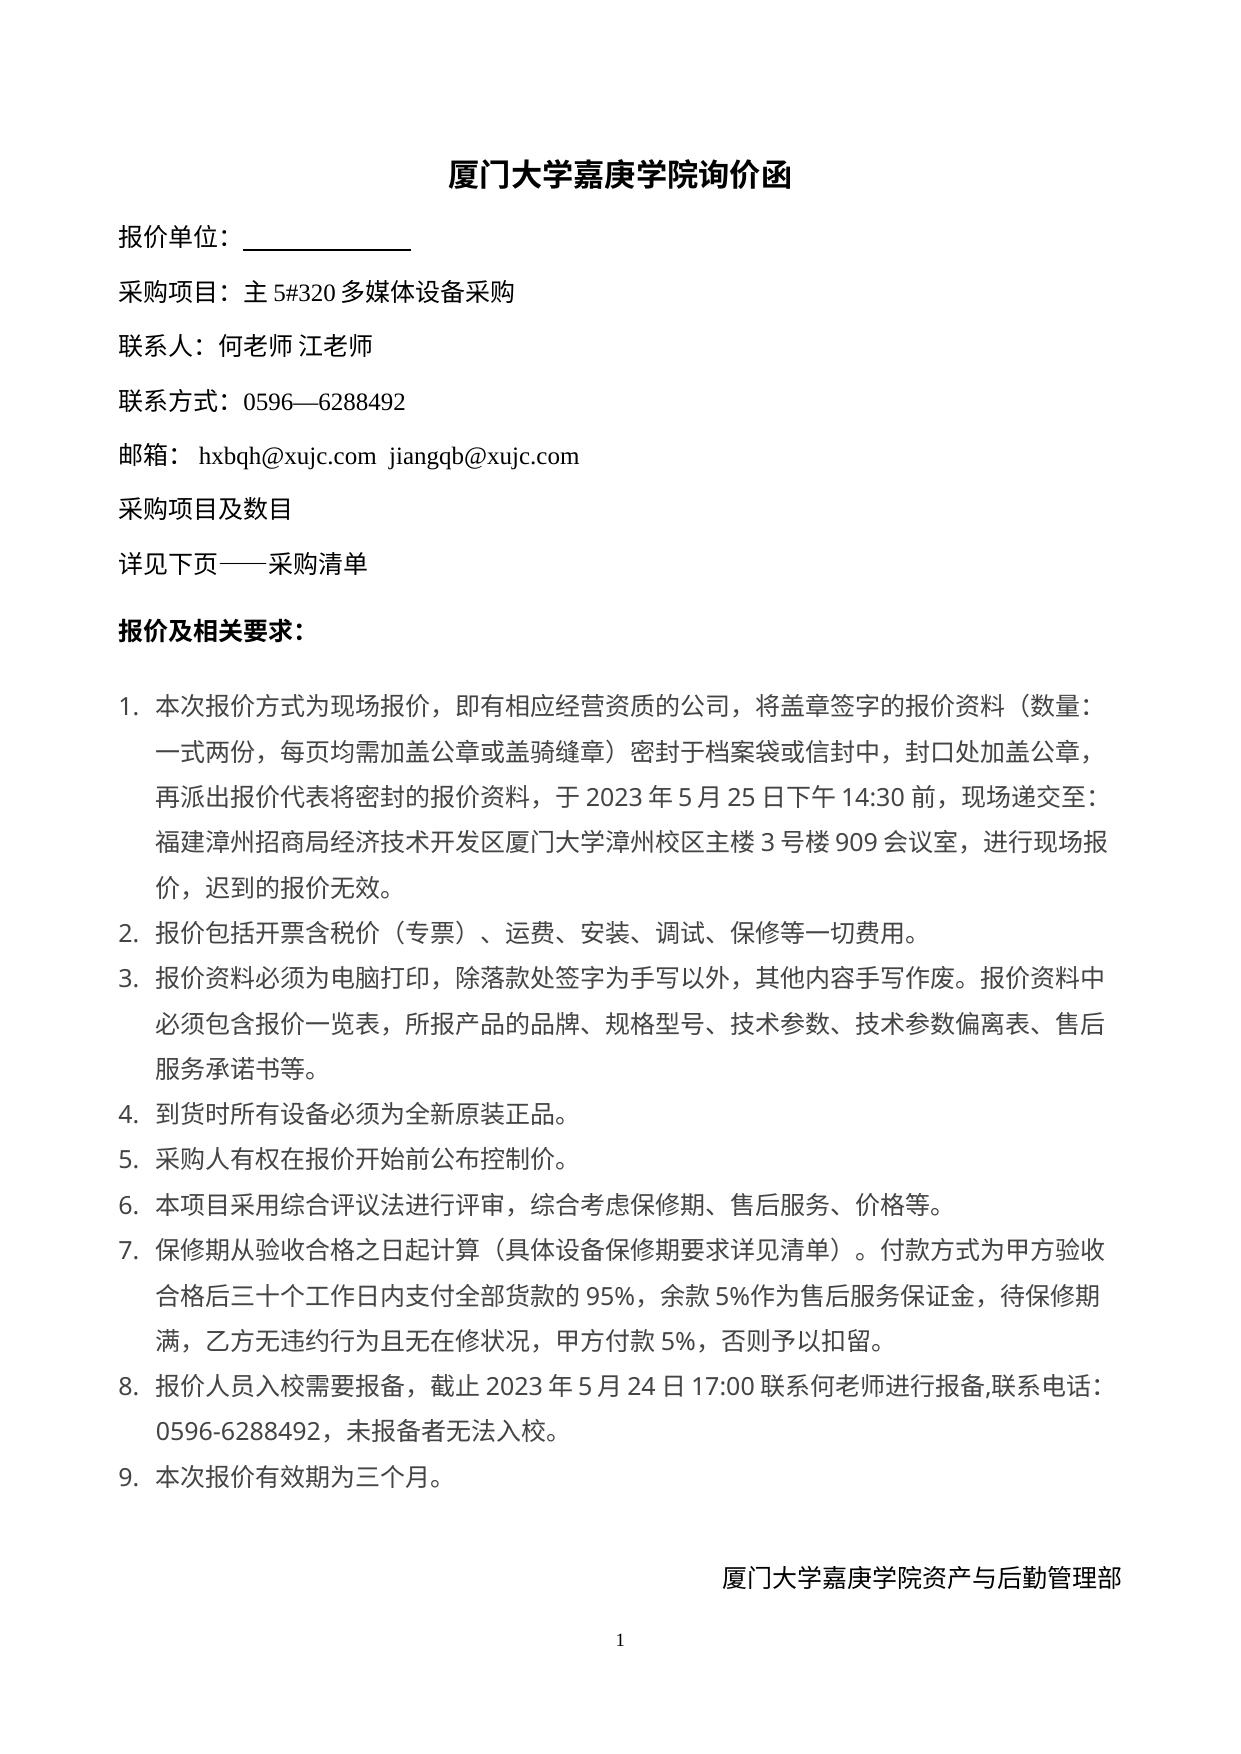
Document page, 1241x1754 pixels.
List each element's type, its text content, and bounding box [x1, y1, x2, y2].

list 采购人有权在报价开始前公布控制价。 [118, 1131, 1122, 1176]
list 报价包括开票含税价（专票）、运费、安装、调试、保修等一切费用。 [118, 904, 1122, 950]
text 联系方式：0596—6288492 [118, 381, 1122, 417]
list 本次报价方式为现场报价，即有相应经营资质的公司，将盖章签字的报价资料（数量：一式两份，每页均需加盖公章或盖骑缝章）密封于档案袋或信封中，封口处加盖公章，再派出报价代表将密封的报价资料，于2023年5月25日下午14:30 前，现场递交至：福建漳州招商局经济技术开发区厦门大学漳州校区主楼3号楼909会议室，进行现场报价，迟到的报价无效。 [118, 678, 1122, 904]
text 联系人：老师 江老师 [118, 327, 1122, 363]
list 到货时所有设备必须为全新原装正品。 [118, 1086, 1122, 1131]
text 厦门大学嘉庚学院资产与后勤管理部 [118, 1558, 1122, 1594]
list 本项目采用综合评议法进行评审，综合考虑保修期、售后服务、价格等。 [118, 1176, 1122, 1222]
text 报价单位： [118, 218, 1122, 254]
text 采购项目：主5#320多媒体设备采购 [118, 272, 1122, 308]
text 采购项目及数目 [118, 490, 1122, 526]
list 报价人员入校需要报备，截止2023年5月24日17:00联系何老师进行报备,联系电话：0596-6288492，未报备者无法入校。 [118, 1357, 1122, 1448]
list 保修期从验收合格之日起计算（具体设备保修期要求详见清单）。付款方式为甲方验收合格后三十个工作日内支付全部货款的95%，余款5%作为售后服务保证金，待保修期满，乙方无违约行为且无在修状况，甲方付款5%，否则予以扣留。 [118, 1222, 1122, 1357]
text 邮箱： hxbqh@xujc.com jiangqb@xujc.com [118, 435, 1122, 472]
list 报价资料必须为电脑打印，除落款处签字为手写以外，其他内容手写作废。报价资料中必须包含报价一览表，所报产品的品牌、规格型号、技术参数、技术参数偏离表、售后服务承诺书等。 [118, 950, 1122, 1086]
text 详见下页——采购清单 [118, 544, 1122, 580]
text 报价及相关要求： [118, 611, 1122, 647]
list 本次报价有效期为三个月。 [118, 1448, 1122, 1493]
text 厦门大学嘉庚学院询价函 [118, 150, 1122, 195]
